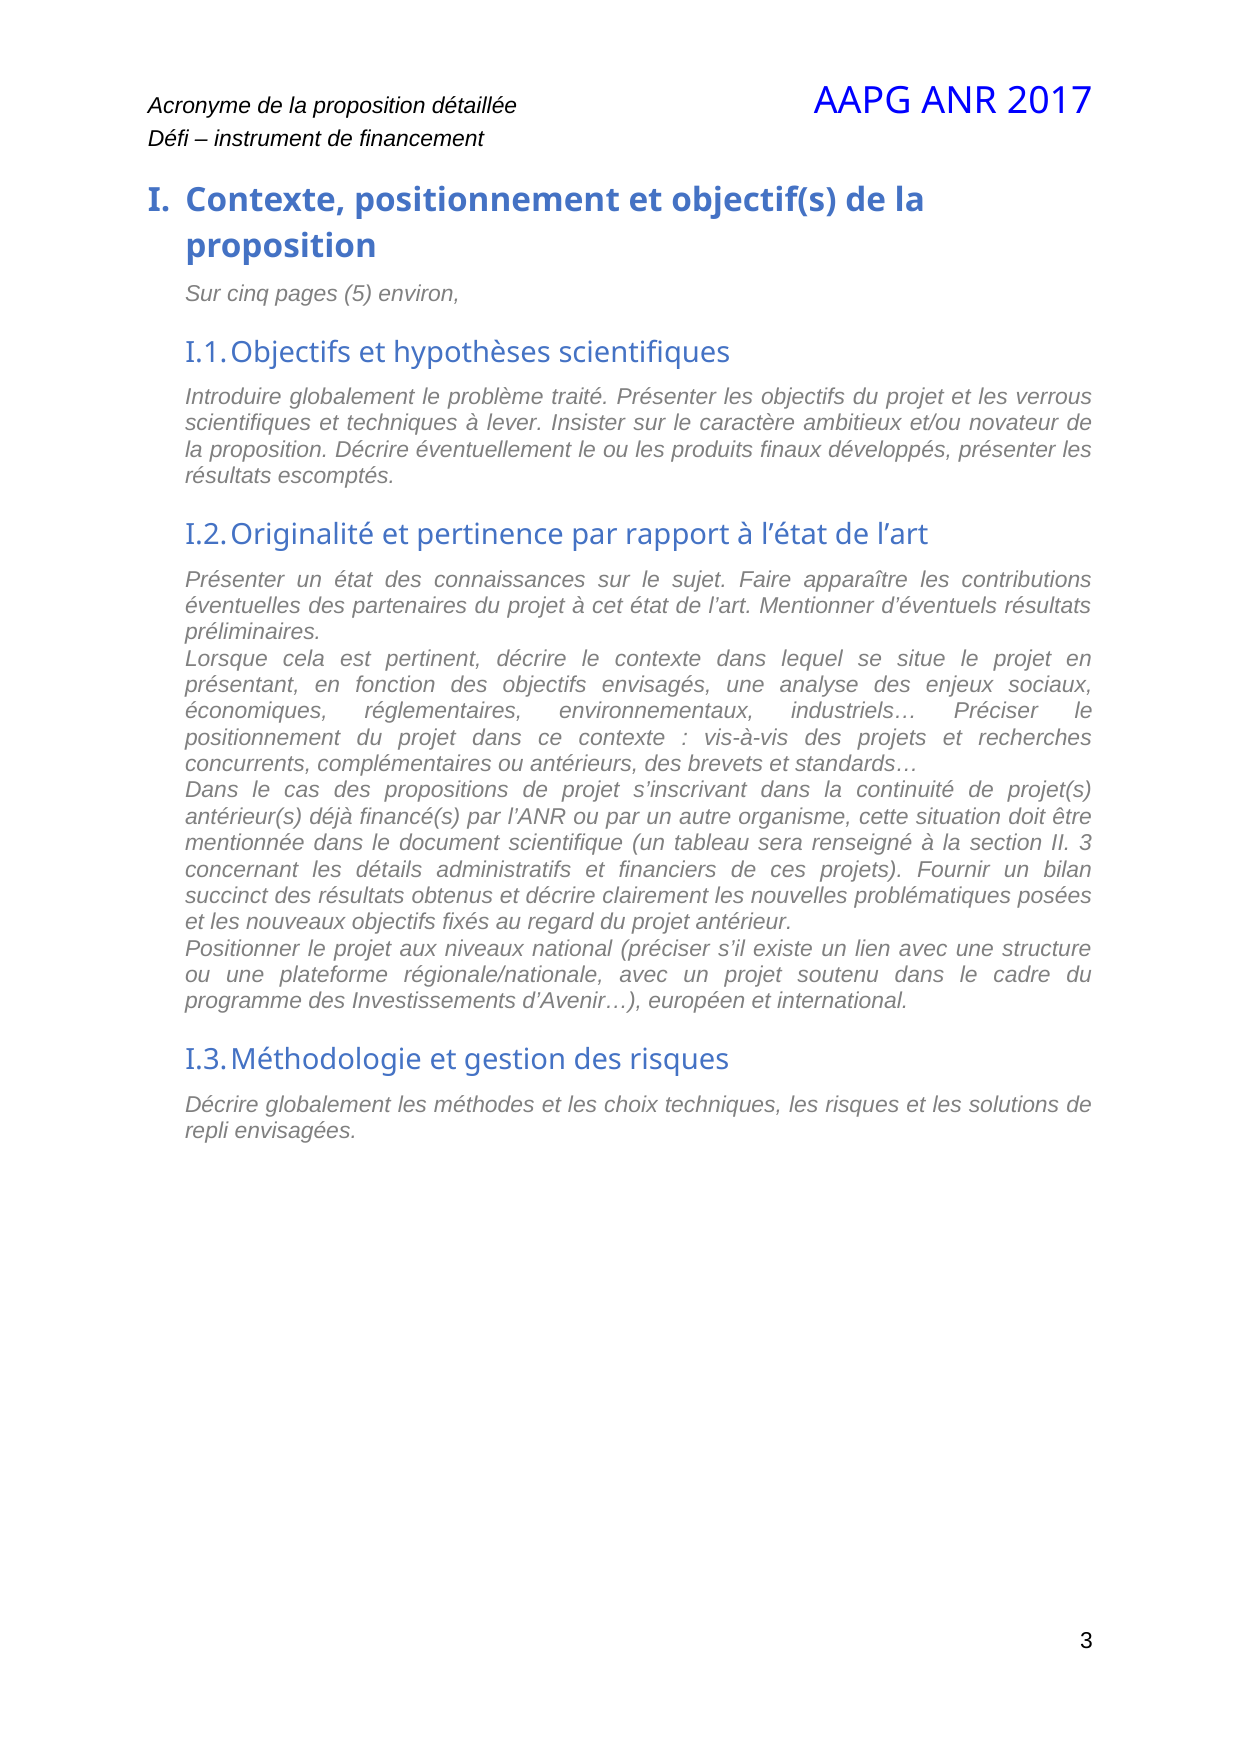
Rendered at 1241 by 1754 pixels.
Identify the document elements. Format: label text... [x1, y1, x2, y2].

text Présenter un état des connaissances sur le sujet. Faire apparaître les contributions éventuelles des partenaires du projet à cet état de l’art. Mentionner d’éventuels résultats préliminaires. [185, 566, 1093, 645]
text Introduire globalement le problème traité. Présenter les objectifs du projet et les verrous scientifiques et techniques à lever. Insister sur le caractère ambitieux et/ou novateur de la proposition. Décrire éventuellement le ou les produits finaux développés, présenter les résultats escomptés. [185, 383, 1093, 488]
subtitle Contexte, positionnement et objectif(s) de la proposition [148, 176, 1093, 267]
text Positionner le projet aux niveaux national (préciser s’il existe un lien avec une structure ou une plateforme régionale/nationale, avec un projet soutenu dans le cadre du programme des Investissements d’Avenir…), européen et international. [185, 934, 1093, 1014]
subtitle Méthodologie et gestion des risques [185, 1039, 1093, 1078]
subtitle Objectifs et hypothèses scientifiques [185, 331, 1093, 371]
text Dans le cas des propositions de projet s’inscrivant dans la continuité de projet(s) antérieur(s) déjà financé(s) par l’ANR ou par un autre organisme, cette situation doit être mentionnée dans le document scientifique (un tableau sera renseigné à la section II. 3 concernant les détails administratifs et financiers de ces projets). Fournir un bilan succinct des résultats obtenus et décrire clairement les nouvelles problématiques posées et les nouveaux objectifs fixés au regard du projet antérieur. [185, 776, 1093, 934]
text Décrire globalement les méthodes et les choix techniques, les risques et les solutions de repli envisagées. [185, 1091, 1093, 1143]
subtitle Originalité et pertinence par rapport à l’état de l’art [185, 513, 1093, 553]
text Lorsque cela est pertinent, décrire le contexte dans lequel se situe le projet en présentant, en fonction des objectifs envisagés, une analyse des enjeux sociaux, économiques, réglementaires, environnementaux, industriels… Préciser le positionnement du projet dans ce contexte : vis-à-vis des projets et recherches concurrents, complémentaires ou antérieurs, des brevets et standards… [185, 645, 1093, 776]
text Sur cinq pages (5) environ, [185, 279, 1093, 306]
